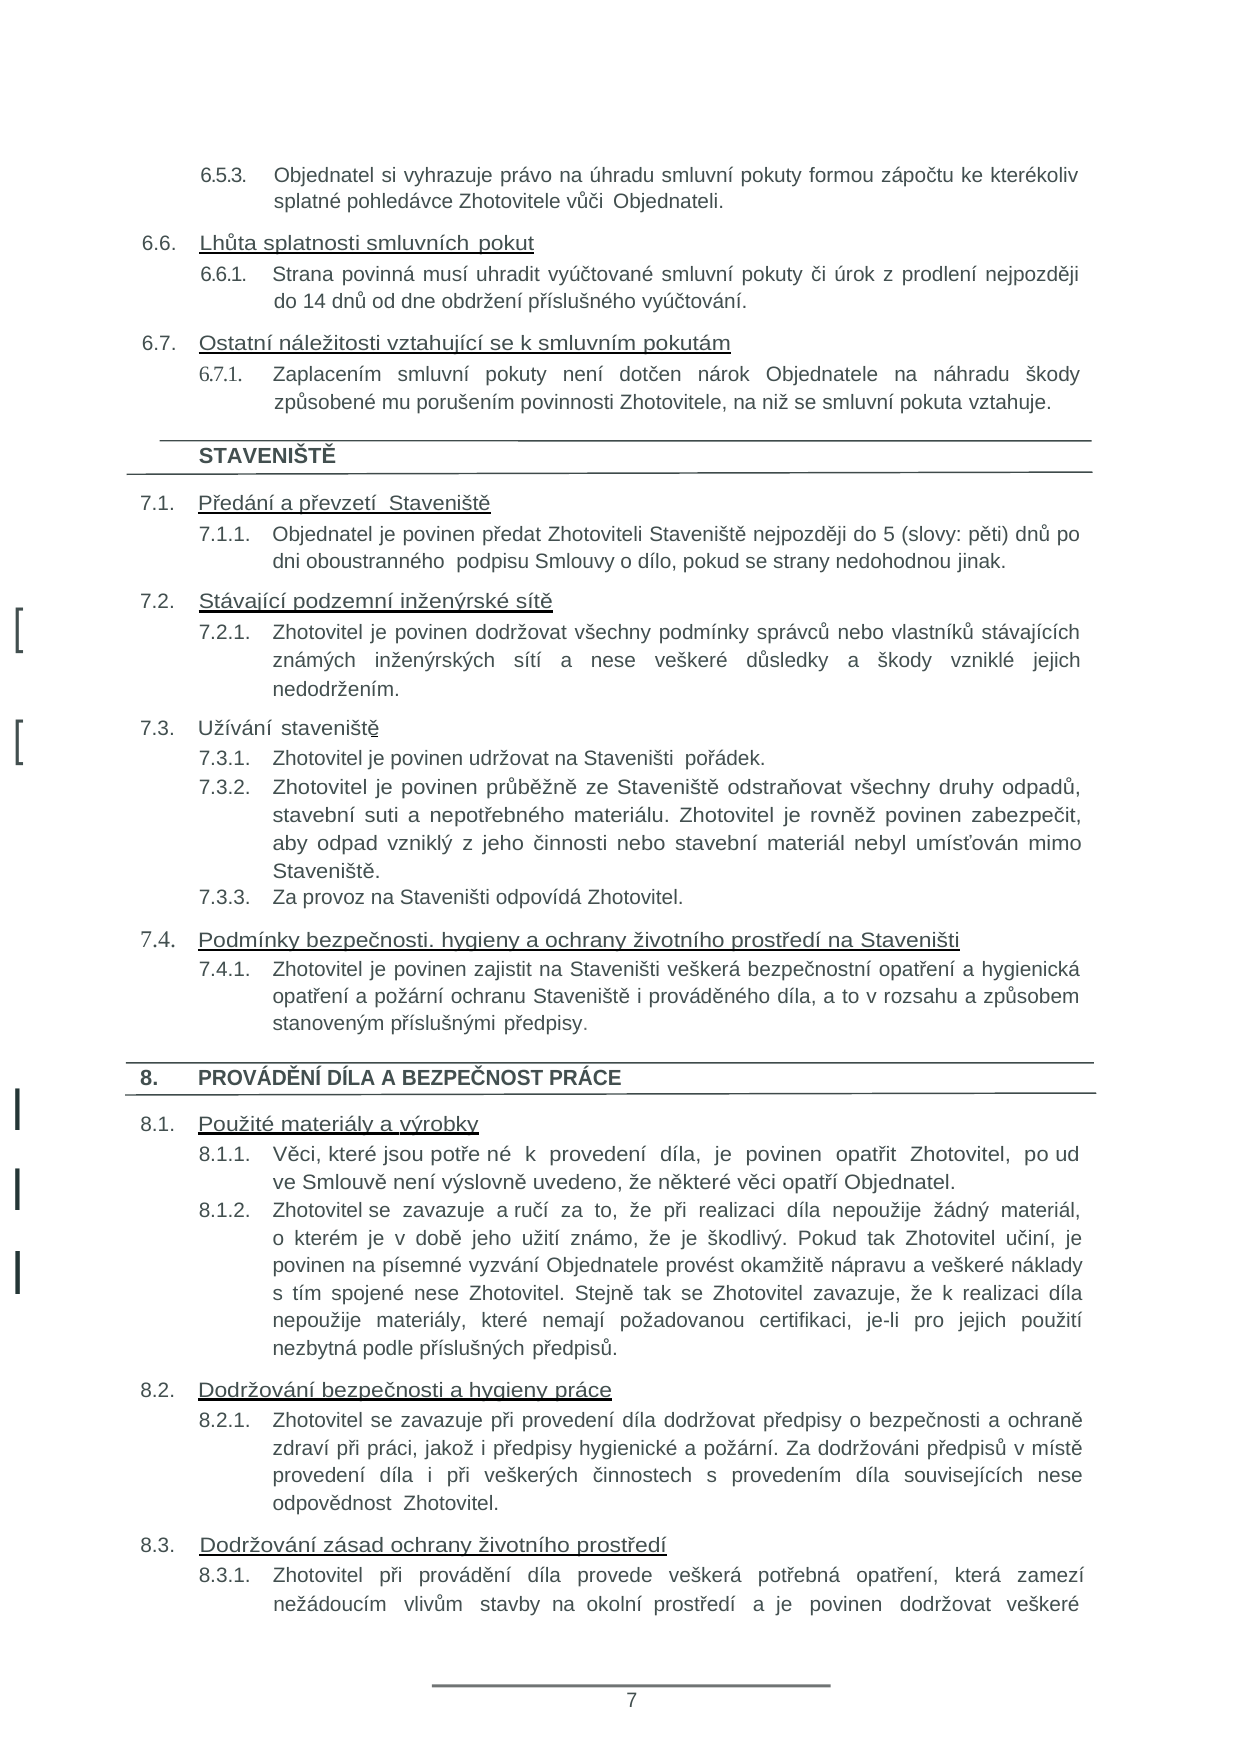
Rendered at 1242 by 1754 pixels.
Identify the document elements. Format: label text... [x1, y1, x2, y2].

list Ostatní náležitosti vztahující se k smluvním pokutám [142, 331, 1108, 355]
list Zhotovitel je povinen udržovat na Staveništi pořádek. [198, 746, 1108, 770]
list Věci, které jsou potře né k provedení díla, je povinen opatřit Zhotovitel, po ud ve Smlouvě není výslovně uvedeno, že některé věci opatří Objednatel. [198, 1142, 1083, 1194]
text 7 [154, 1680, 1108, 1712]
list Stávající podzemní inženýrské sítě [140, 589, 1108, 613]
list Podmínky bezpečnosti. hygieny a ochrany životního prostředí na Staveništi [140, 925, 1108, 953]
list Zaplacením smluvní pokuty není dotčen nárok Objednatele na náhradu škody způsobené mu porušením povinnosti Zhotovitele, na niž se smluvní pokuta vztahuje. [198, 361, 1081, 414]
list Zhotovitel při provádění díla provede veškerá potřebná opatření, která zamezí nežádoucím vlivům stavby na okolní prostředí a je povinen dodržovat veškeré [198, 1563, 1086, 1615]
list Předání a převzetí Staveniště [140, 491, 1108, 515]
subtitle STAVENIŠTĚ [199, 436, 1108, 468]
list Objednatel si vyhrazuje právo na úhradu smluvní pokuty formou zápočtu ke kterékoliv splatné pohledávce Zhotovitele vůči Objednateli. [200, 163, 1080, 213]
list Zhotovitel je povinen dodržovat všechny podmínky správců nebo vlastníků stávajících známých inženýrských sítí a nese veškeré důsledky a škody vzniklé jejich nedodržením. [198, 620, 1081, 700]
list Objednatel je povinen předat Zhotoviteli Staveniště nejpozději do 5 (slovy: pěti) dnů po dni oboustranného podpisu Smlouvy o dílo, pokud se strany nedohodnou jinak. [198, 521, 1082, 573]
list Za provoz na Staveništi odpovídá Zhotovitel. [198, 887, 1108, 908]
list Zhotovitel je povinen zajistit na Staveništi veškerá bezpečnostní opatření a hygienická opatření a požární ochranu Staveniště i prováděného díla, a to v rozsahu a způsobem stanoveným příslušnými předpisy. [198, 957, 1081, 1034]
list Zhotovitel se zavazuje a ručí za to, že při realizaci díla nepoužije žádný materiál, o kterém je v době jeho užití známo, že je škodlivý. Pokud tak Zhotovitel učiní, je povinen na písemné vyzvání Objednatele provést okamžitě nápravu a veškeré náklady s tím spojené nese Zhotovitel. Stejně tak se Zhotovitel zavazuje, že k realizaci díla nepoužije materiály, které nemají požadovanou certifikaci, je-li pro jejich použití nezbytná podle příslušných předpisů. [198, 1198, 1084, 1359]
subtitle PROVÁDĚNÍ DÍLA A BEZPEČNOST PRÁCE [140, 1058, 1108, 1090]
list Použité materiály a výrobky [140, 1111, 1108, 1135]
list Dodržování zásad ochrany životního prostředí [140, 1533, 1108, 1557]
list Zhotovitel se zavazuje při provedení díla dodržovat předpisy o bezpečnosti a ochraně zdraví při práci, jakož i předpisy hygienické a požární. Za dodržováni předpisů v místě provedení díla i při veškerých činnostech s provedením díla souvisejících nese odpovědnost Zhotovitel. [198, 1408, 1084, 1514]
list Užívání staveniště [140, 716, 1108, 740]
list Lhůta splatnosti smluvních pokut [142, 231, 1108, 255]
list Dodržování bezpečnosti a hygieny práce [140, 1377, 1108, 1401]
list Strana povinná musí uhradit vyúčtované smluvní pokuty či úrok z prodlení nejpozději do 14 dnů od dne obdržení příslušného vyúčtování. [200, 262, 1080, 313]
list Zhotovitel je povinen průběžně ze Staveniště odstraňovat všechny druhy odpadů, stavební suti a nepotřebného materiálu. Zhotovitel je rovněž povinen zabezpečit, aby odpad vzniklý z jeho činnosti nebo stavební materiál nebyl umísťován mimo Staveniště. [198, 774, 1082, 883]
